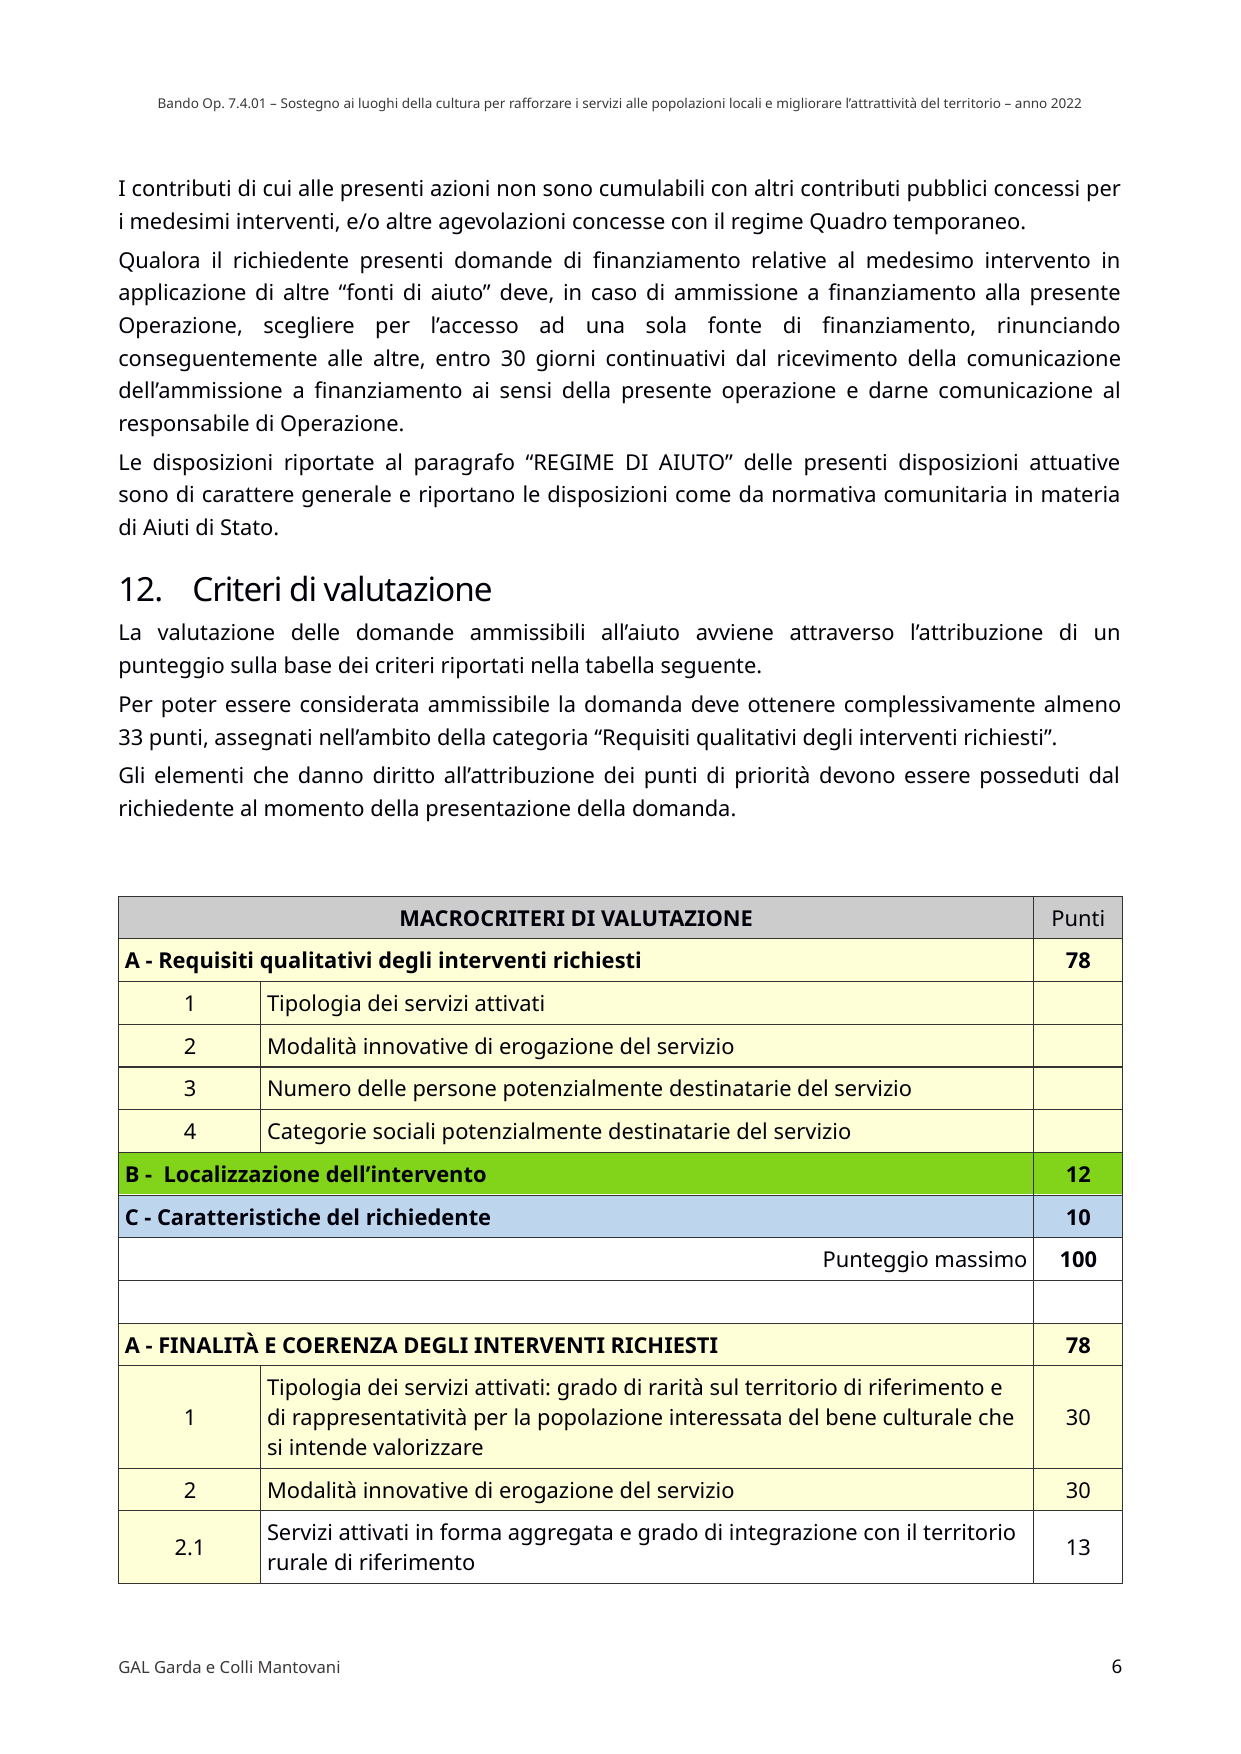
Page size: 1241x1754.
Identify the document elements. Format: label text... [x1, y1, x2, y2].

table_cell Modalità innovative di erogazione del servizio [261, 1469, 1033, 1510]
table_cell 78 [1034, 939, 1122, 981]
table_cell 13 [1034, 1511, 1122, 1583]
table_cell [1034, 1025, 1122, 1066]
table_cell Tipologia dei servizi attivati [261, 982, 1033, 1024]
table_cell 100 [1034, 1238, 1122, 1280]
text La valutazione delle domande ammissibili all’aiuto avviene attraverso l’attribuzione di un punteggio sulla base dei criteri riportati nella tabella seguente. [118, 617, 1122, 680]
table_cell 1 [119, 1366, 260, 1468]
table_cell Servizi attivati in forma aggregata e grado di integrazione con il territorio rurale di riferimento [261, 1511, 1033, 1583]
table_cell [119, 1281, 1033, 1323]
text Gli elementi che danno diritto all’attribuzione dei punti di priorità devono essere posseduti dal richiedente al momento della presentazione della domanda. [118, 760, 1122, 823]
text I contributi di cui alle presenti azioni non sono cumulabili con altri contributi pubblici concessi per i medesimi interventi, e/o altre agevolazioni concesse con il regime Quadro temporaneo. [118, 173, 1122, 236]
table_cell Modalità innovative di erogazione del servizio [261, 1025, 1033, 1066]
table_cell 10 [1034, 1196, 1122, 1237]
table_cell Categorie sociali potenzialmente destinatarie del servizio [261, 1110, 1033, 1152]
text Le disposizioni riportate al paragrafo “REGIME DI AIUTO” delle presenti disposizioni attuative sono di carattere generale e riportano le disposizioni come da normativa comunitaria in materia di Aiuti di Stato. [118, 447, 1122, 542]
table_cell A - Requisiti qualitativi degli interventi richiesti [119, 939, 1033, 981]
text Qualora il richiedente presenti domande di finanziamento relative al medesimo intervento in applicazione di altre “fonti di aiuto” deve, in caso di ammissione a finanziamento alla presente Operazione, scegliere per l’accesso ad una sola fonte di finanziamento, rinunciando conseguentemente alle altre, entro 30 giorni continuativi dal ricevimento della comunicazione dell’ammissione a finanziamento ai sensi della presente operazione e darne comunicazione al responsabile di Operazione. [118, 244, 1122, 438]
table_cell [1034, 1110, 1122, 1152]
table_cell 2.1 [119, 1511, 260, 1583]
table_header Punti [1034, 897, 1122, 938]
table_cell [1034, 1281, 1122, 1323]
table_cell 2 [119, 1469, 260, 1510]
table_cell [1034, 1068, 1122, 1109]
table_cell 30 [1034, 1469, 1122, 1510]
table_cell 12 [1034, 1153, 1122, 1194]
table_cell Punteggio massimo [119, 1238, 1033, 1280]
text Per poter essere considerata ammissibile la domanda deve ottenere complessivamente almeno 33 punti, assegnati nell’ambito della categoria “Requisiti qualitativi degli interventi richiesti”. [118, 689, 1122, 751]
table_cell 3 [119, 1068, 260, 1109]
table_cell [1034, 982, 1122, 1024]
table_cell 2 [119, 1025, 260, 1066]
table_cell A - FINALITÀ E COERENZA DEGLI INTERVENTI RICHIESTI [119, 1324, 1033, 1365]
table_cell B - Localizzazione dell’intervento [119, 1153, 1033, 1194]
table_cell 30 [1034, 1366, 1122, 1468]
table_cell 1 [119, 982, 260, 1024]
table_header MACROCRITERI DI VALUTAZIONE [119, 897, 1033, 938]
table_cell 78 [1034, 1324, 1122, 1365]
table_cell Tipologia dei servizi attivati: grado di rarità sul territorio di riferimento e di rappresentatività per la popolazione interessata del bene culturale che si intende valorizzare [261, 1366, 1033, 1468]
table_cell 4 [119, 1110, 260, 1152]
table_cell Numero delle persone potenzialmente destinatarie del servizio [261, 1068, 1033, 1109]
table_cell C - Caratteristiche del richiedente [119, 1196, 1033, 1237]
subtitle Criteri di valutazione [118, 566, 1122, 611]
